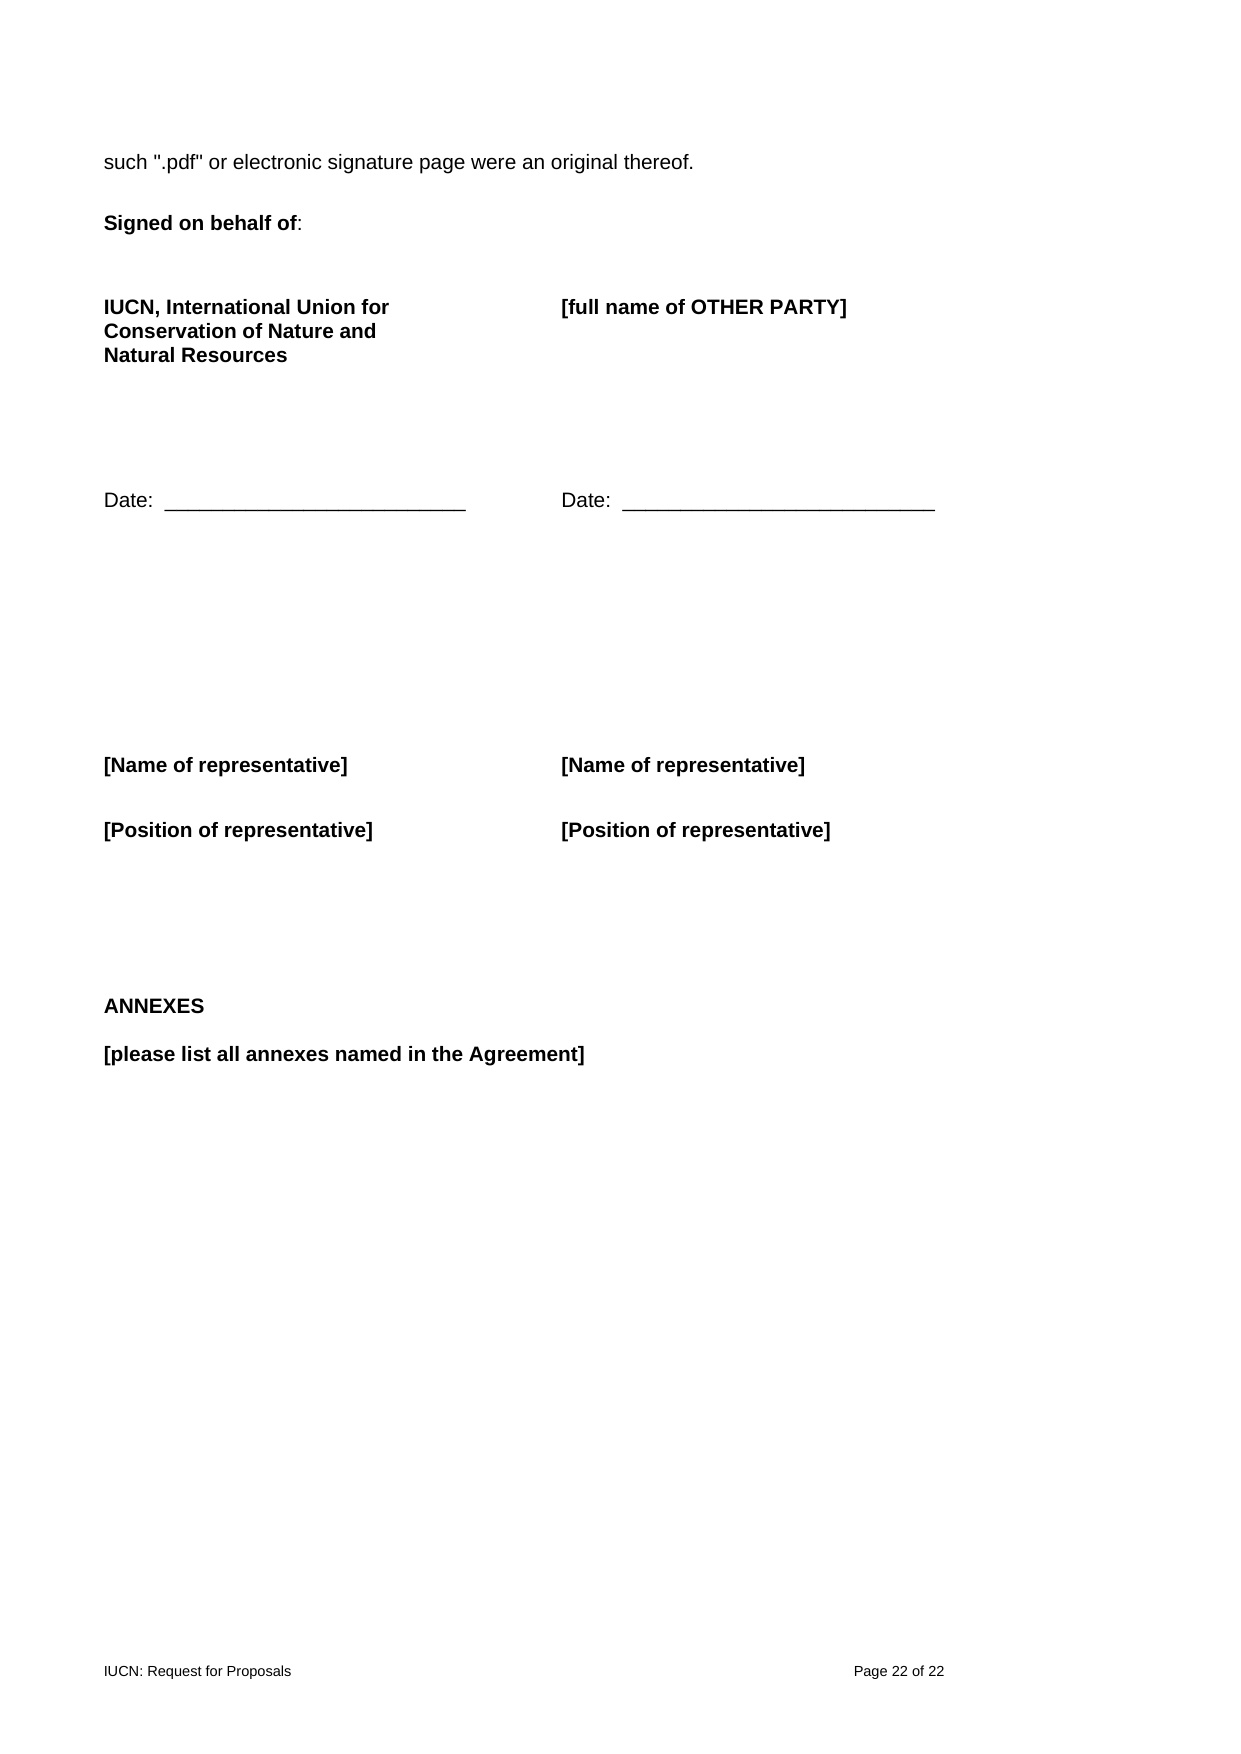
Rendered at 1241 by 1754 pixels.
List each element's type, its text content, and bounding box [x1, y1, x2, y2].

text Conservation of Nature and [103, 319, 1122, 343]
text IUCN, International Union for [full name of OTHER PARTY] [103, 295, 1122, 319]
text Natural Resources [103, 343, 1122, 367]
text [please list all annexes named in the Agreement] [103, 1042, 1122, 1066]
text Date: __________________________ Date: ___________________________ [103, 487, 1122, 511]
text [Name of representative] [Name of representative] [103, 753, 1122, 777]
text ANNEXES [103, 994, 1122, 1018]
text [103, 150, 1122, 174]
text [Position of representative] [Position of representative] [103, 818, 1122, 842]
text Signed on behalf of: [103, 210, 1122, 234]
